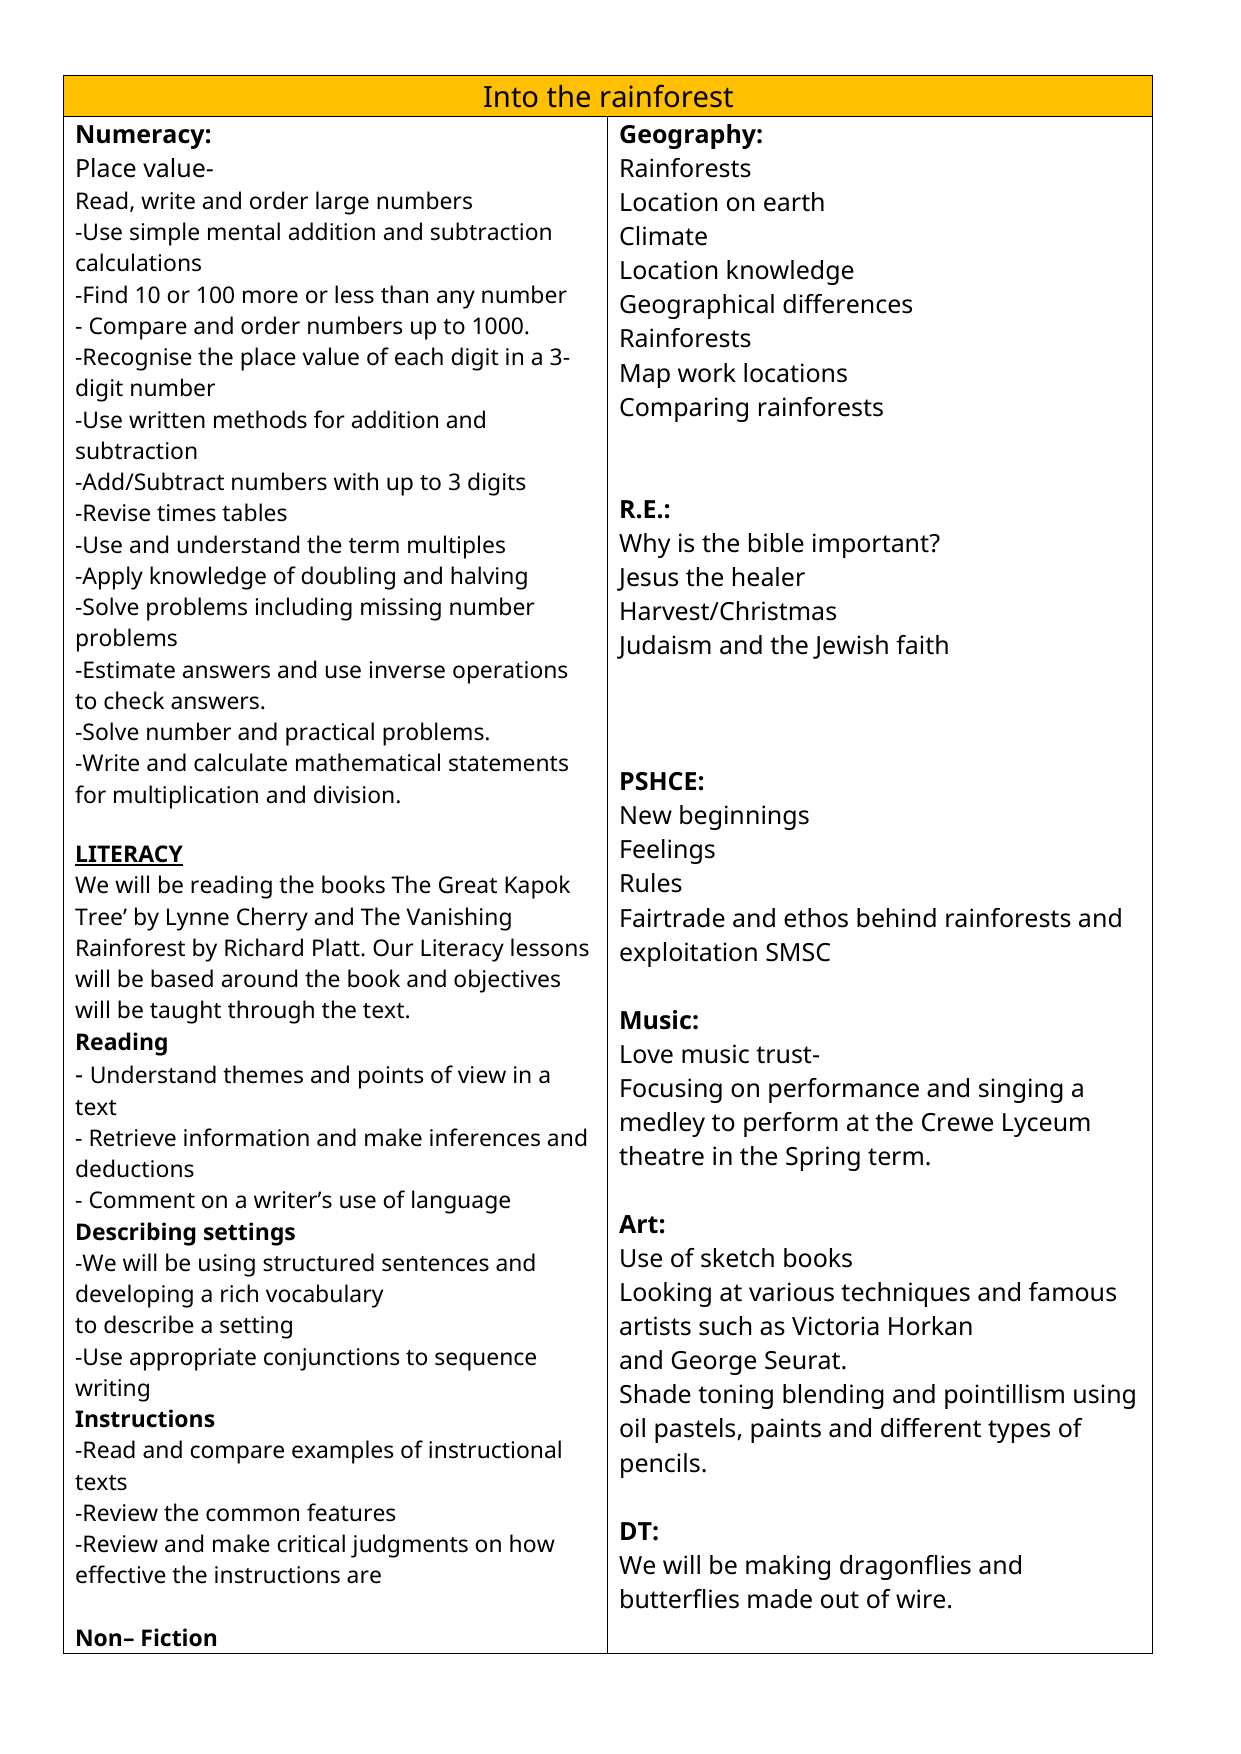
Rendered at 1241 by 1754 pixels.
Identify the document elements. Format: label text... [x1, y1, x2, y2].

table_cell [608, 117, 1152, 1653]
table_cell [64, 117, 607, 1653]
table_header Into the rainforest [64, 76, 1152, 116]
